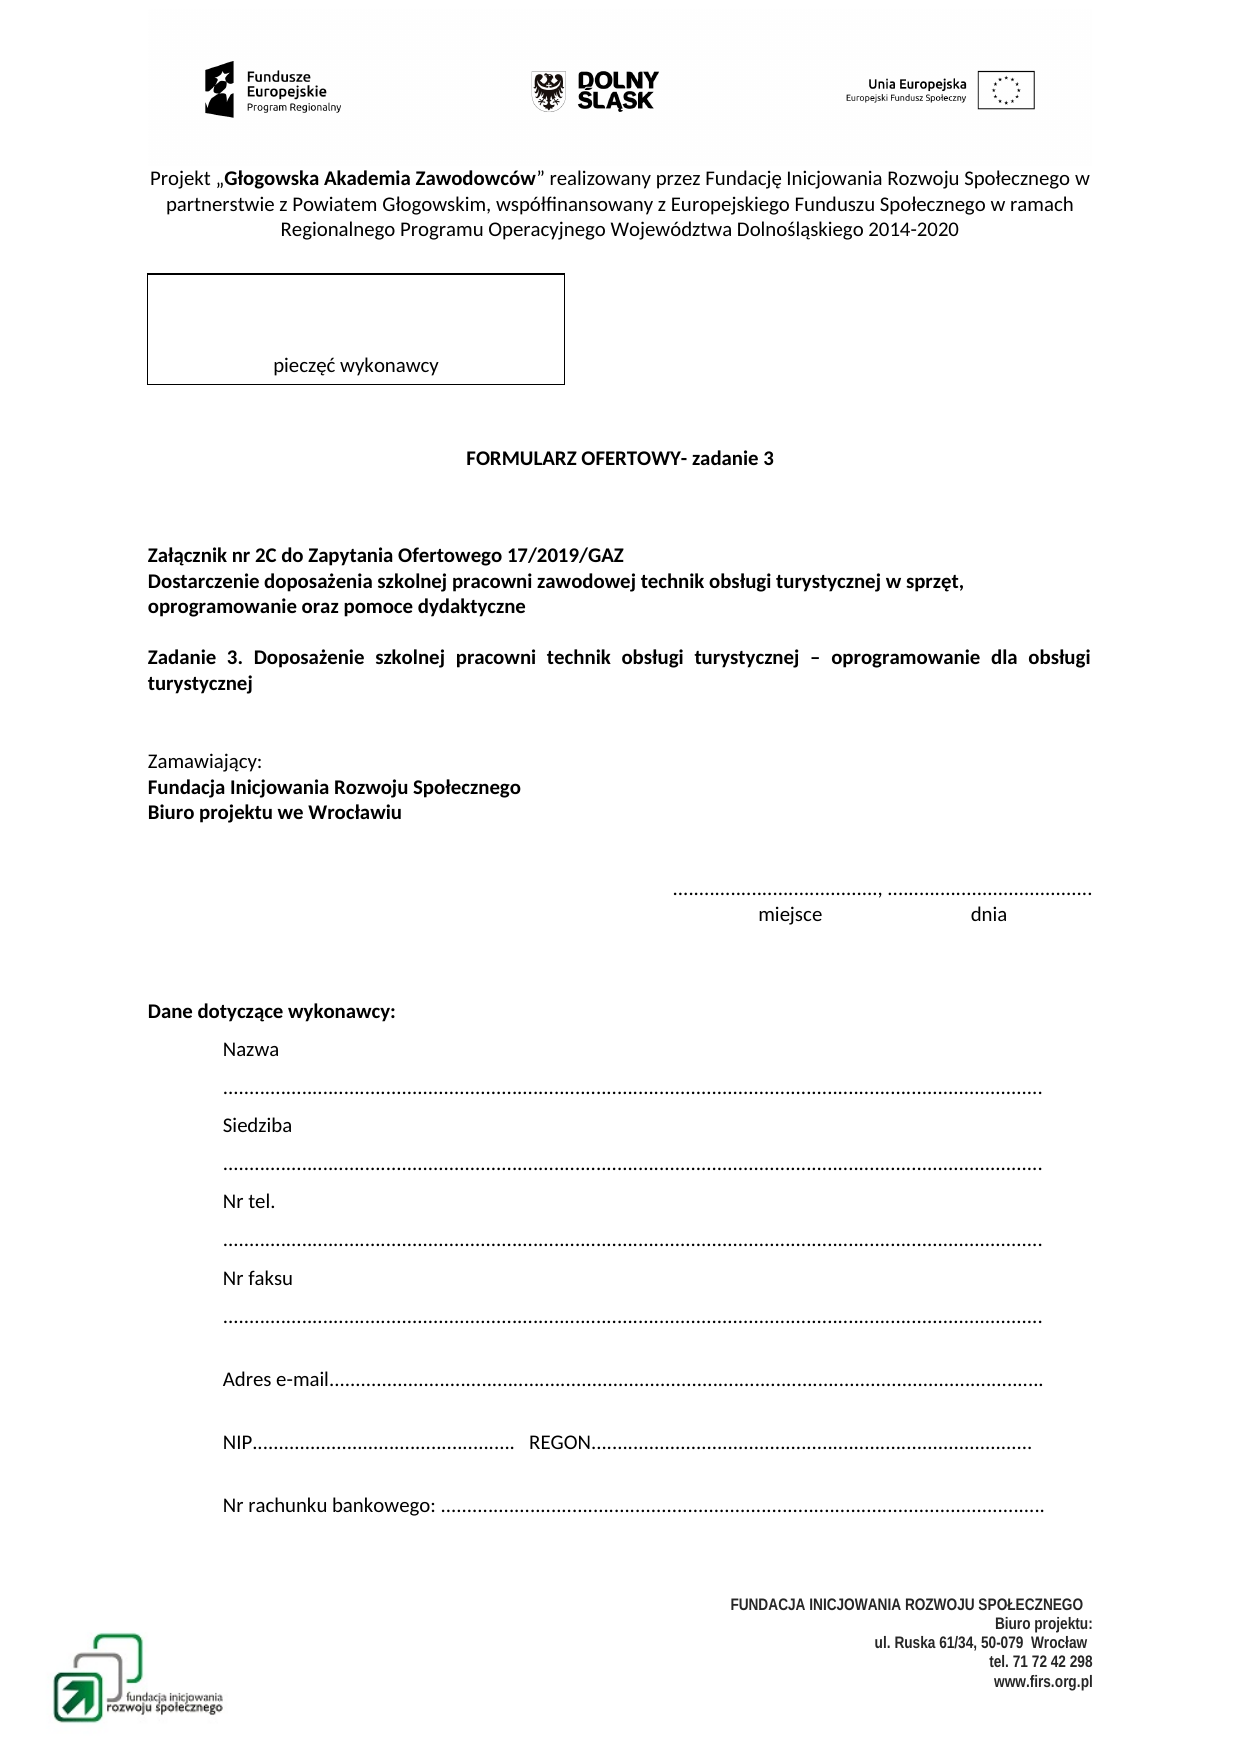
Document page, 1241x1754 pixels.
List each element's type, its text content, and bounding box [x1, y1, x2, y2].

text Dostarczenie doposażenia szkolnej pracowni zawodowej technik obsługi turystycznej w sprzęt, oprogramowanie oraz pomoce dydaktyczne [148, 568, 1092, 619]
text Załącznik nr 2C do Zapytania Ofertowego 17/2019/GAZ [148, 543, 1092, 568]
text Nazwa [223, 1036, 1092, 1061]
text Zadanie 3. Doposażenie szkolnej pracowni technik obsługi turystycznej – oprogramowanie dla obsługi turystycznej [148, 644, 1092, 695]
text Zamawiający: [148, 748, 1092, 774]
text FORMULARZ OFERTOWY- zadanie 3 [148, 446, 1092, 471]
text ............................................................................................................................................................ [223, 1150, 1092, 1176]
text ............................................................................................................................................................ [223, 1074, 1092, 1099]
picture [27, 1612, 253, 1749]
text Biuro projektu we Wrocławiu [148, 799, 1092, 825]
text Siedziba [223, 1112, 1092, 1138]
text miejsce dnia [673, 901, 1092, 926]
picture [148, 9, 1092, 166]
text NIP.................................................. REGON.................................................................................... [223, 1429, 1092, 1454]
text ............................................................................................................................................................ [223, 1303, 1092, 1328]
text ......................................., ....................................... [148, 876, 1092, 901]
text Dane dotyczące wykonawcy: [148, 998, 1092, 1023]
text Nr faksu [223, 1265, 1092, 1290]
text Adres e-mail........................................................................................................................................ [223, 1366, 1092, 1391]
text Nr rachunku bankowego: ................................................................................................................... [223, 1492, 1092, 1518]
text Fundacja Inicjowania Rozwoju Społecznego [148, 774, 1092, 799]
table_header pieczęć wykonawcy [148, 275, 564, 384]
text ............................................................................................................................................................ [223, 1227, 1092, 1252]
text Nr tel. [223, 1188, 1092, 1214]
